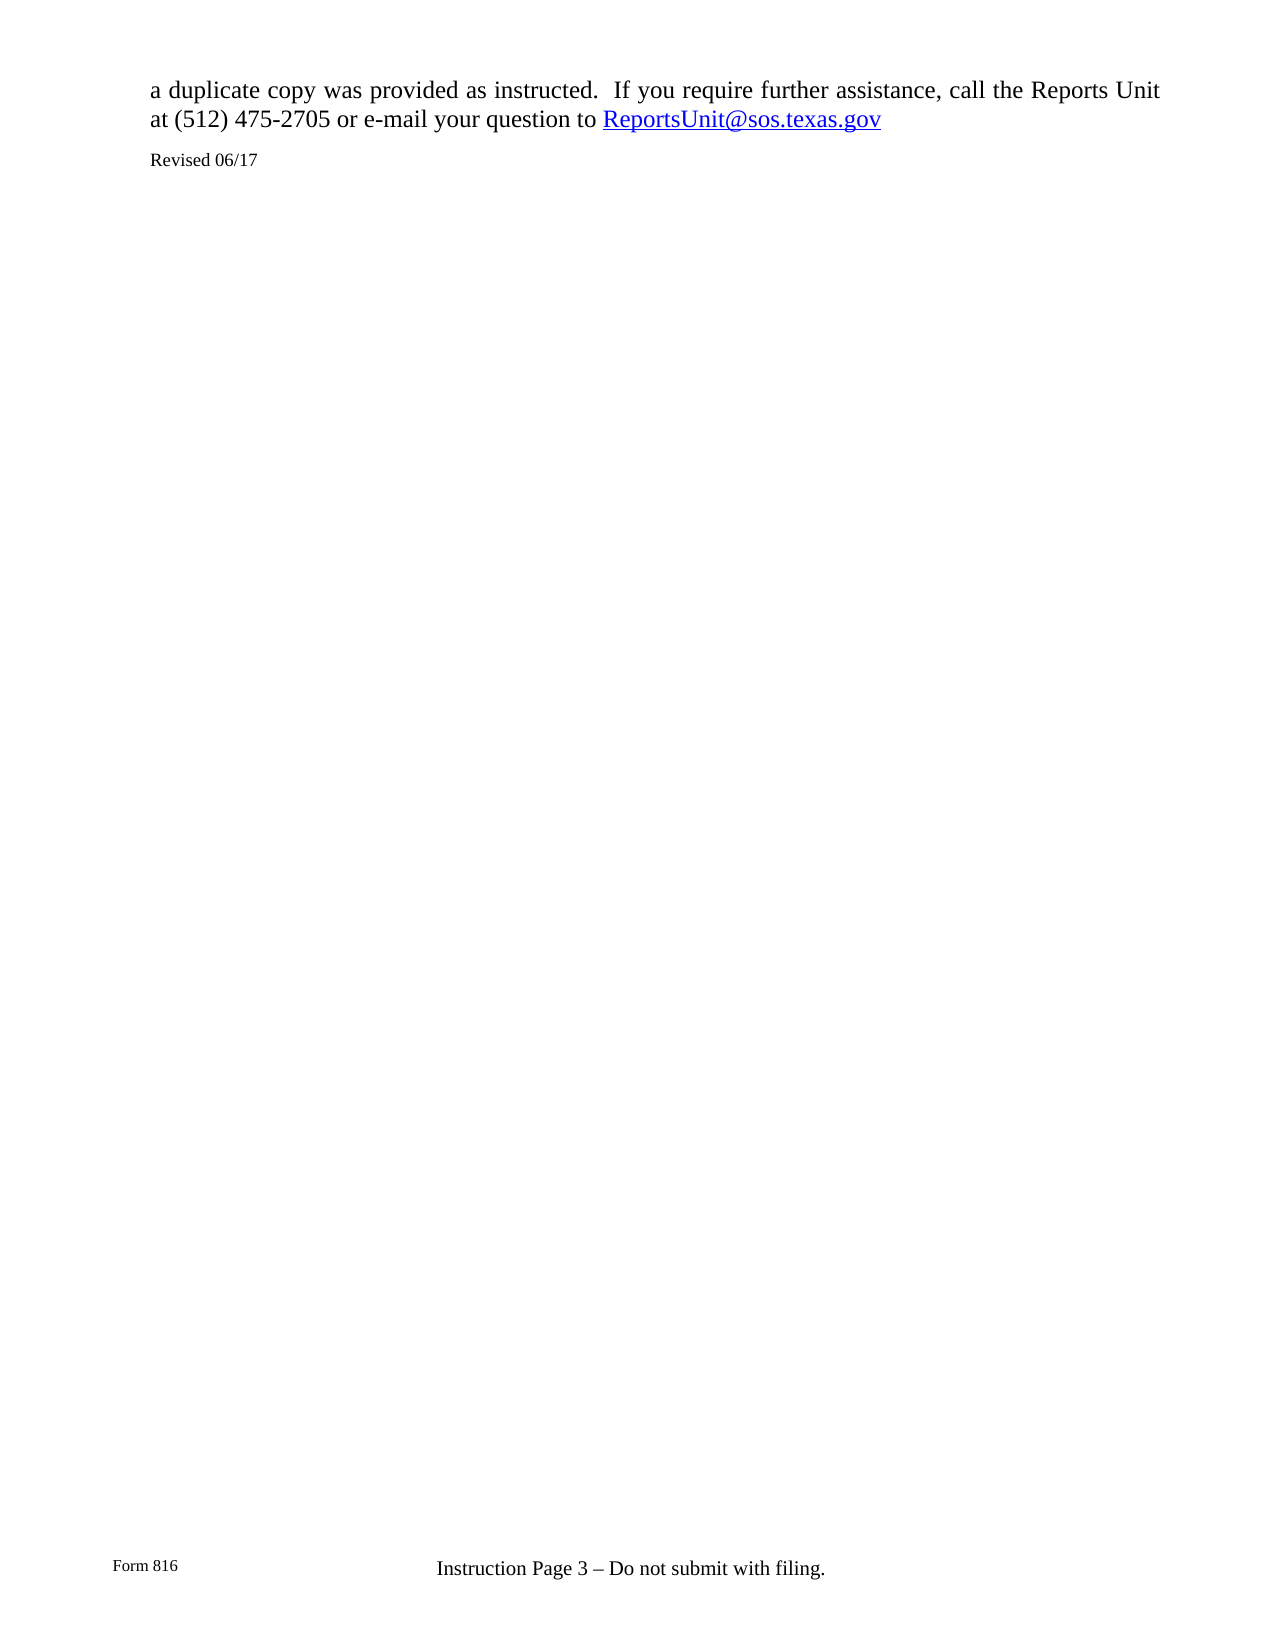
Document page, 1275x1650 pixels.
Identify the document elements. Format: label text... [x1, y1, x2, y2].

text Revised 06/17 [112, 149, 1162, 171]
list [112, 75, 1162, 132]
